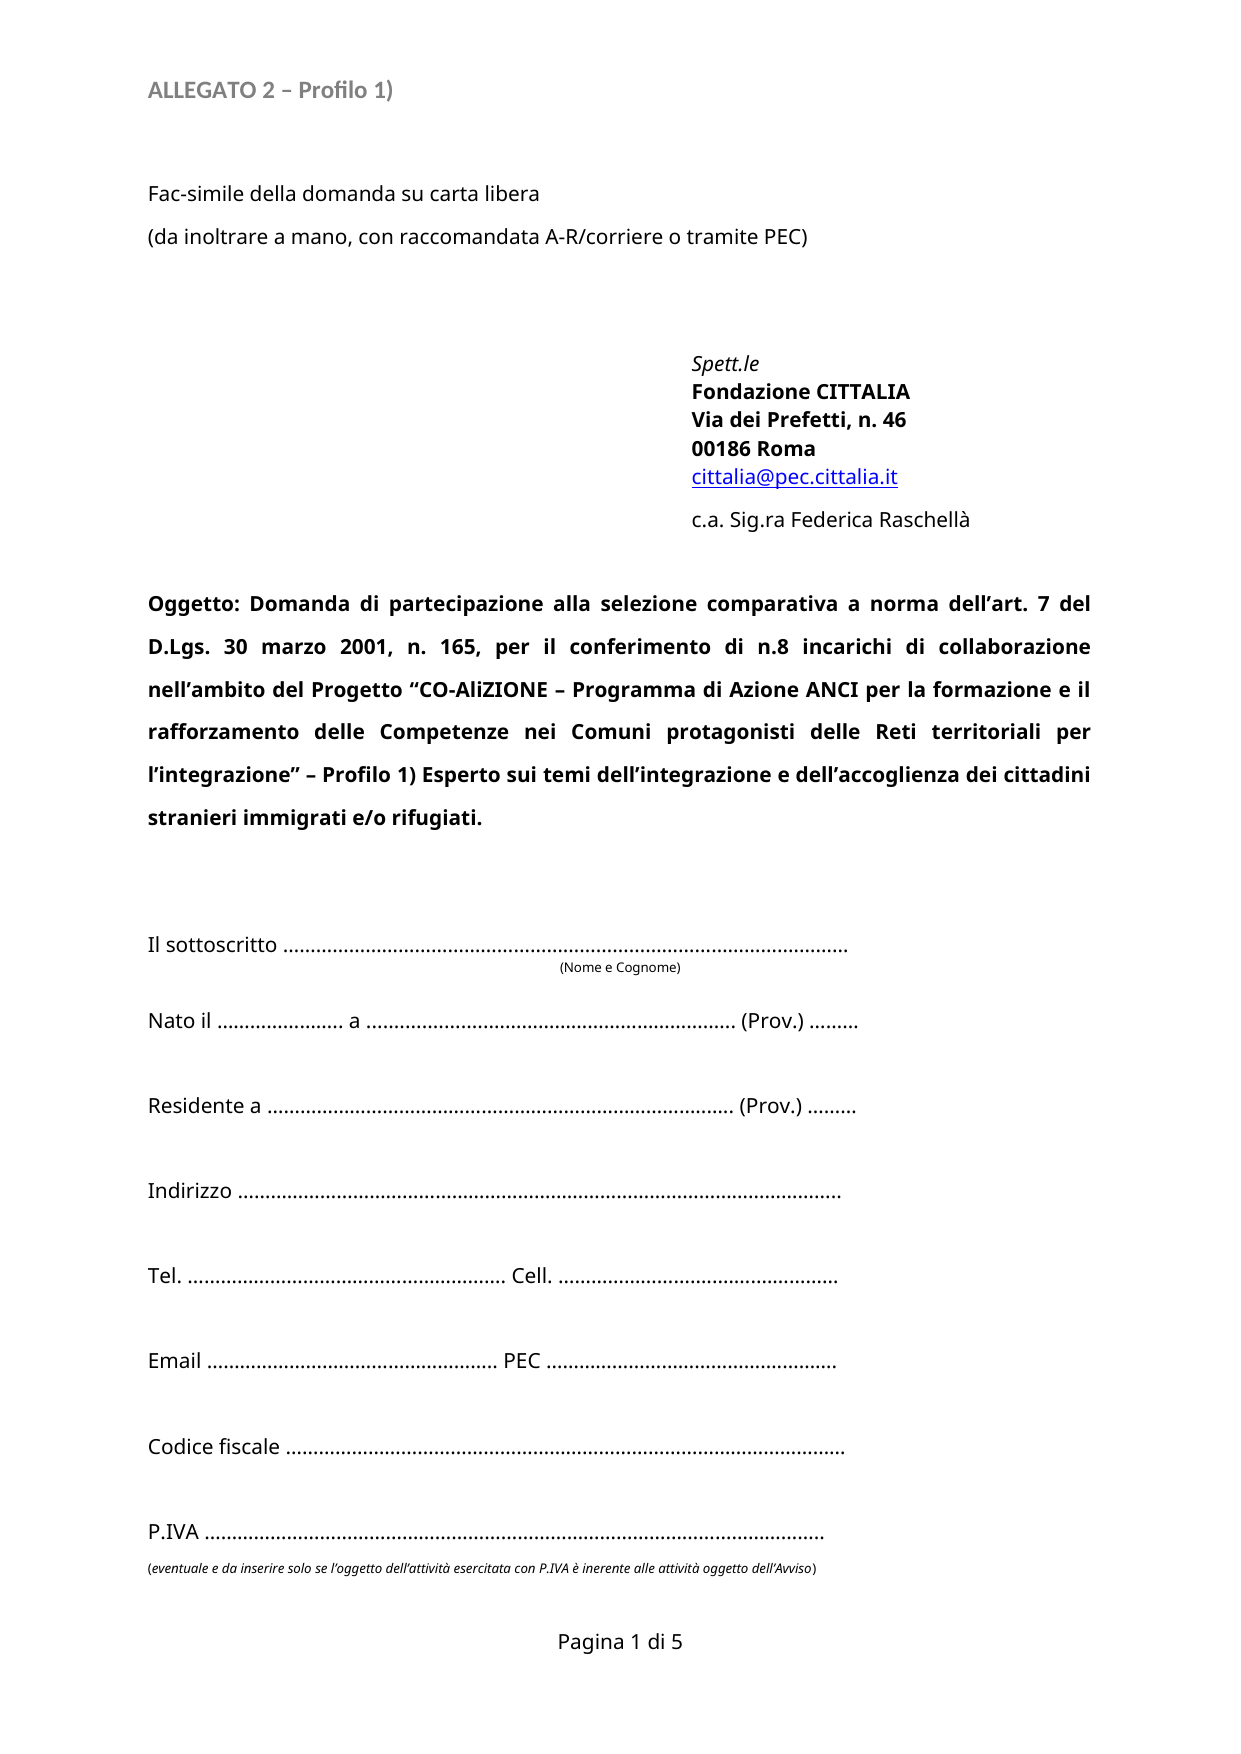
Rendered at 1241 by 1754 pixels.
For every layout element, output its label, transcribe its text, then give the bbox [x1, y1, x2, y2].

text Fac-simile della domanda su carta libera [148, 179, 1092, 208]
text (Nome e Cognome) [148, 959, 1092, 990]
text P.IVA ………………………………………………………………………………………………….. [148, 1517, 1092, 1545]
text Indirizzo ……………………………………………………………………………………………..... [148, 1176, 1092, 1204]
text Spett.le [691, 349, 1092, 377]
text Nato il ………………….. a ......................………………………………….….. (Prov.) ……… [148, 1006, 1092, 1034]
text (da inoltrare a mano, con raccomandata A-R/corriere o tramite PEC) [148, 222, 1092, 251]
text c.a. Sig.ra Federica Raschellà [691, 505, 1092, 533]
text Via dei Prefetti, n. 46 [691, 406, 1092, 434]
text Il sottoscritto ……………………………………………………………………………….………… [148, 930, 1092, 959]
text (eventuale e da inserire solo se l’oggetto dell’attività esercitata con P.IVA è inerente alle attività oggetto dell’Avviso) [148, 1559, 1004, 1591]
text Oggetto: Domanda di partecipazione alla selezione comparativa a norma dell’art. 7 del D.Lgs. 30 marzo 2001, n. 165, per il conferimento di n.8 incarichi di collaborazione nell’ambito del Progetto “CO-AliZIONE – Programma di Azione ANCI per la formazione e il rafforzamento delle Competenze nei Comuni protagonisti delle Reti territoriali per l’integrazione” – Profilo 1) Esperto sui temi dell’integrazione e dell’accoglienza dei cittadini stranieri immigrati e/o rifugiati. [148, 589, 1092, 831]
text Fondazione CITTALIA [691, 377, 1092, 406]
text Email …………………………………………….. PEC …………………………………….………. [148, 1347, 1092, 1375]
text Residente a ……………………………………………………………………..….. (Prov.) ……… [148, 1091, 1092, 1119]
text Codice fiscale ………………………………………………………………………………………… [148, 1432, 1092, 1460]
text 00186 Roma [691, 434, 1092, 462]
text cittalia@pec.cittalia.it [691, 462, 1092, 491]
text Tel. …………………………………………………. Cell. ………………………..…….…………… [148, 1261, 1092, 1290]
